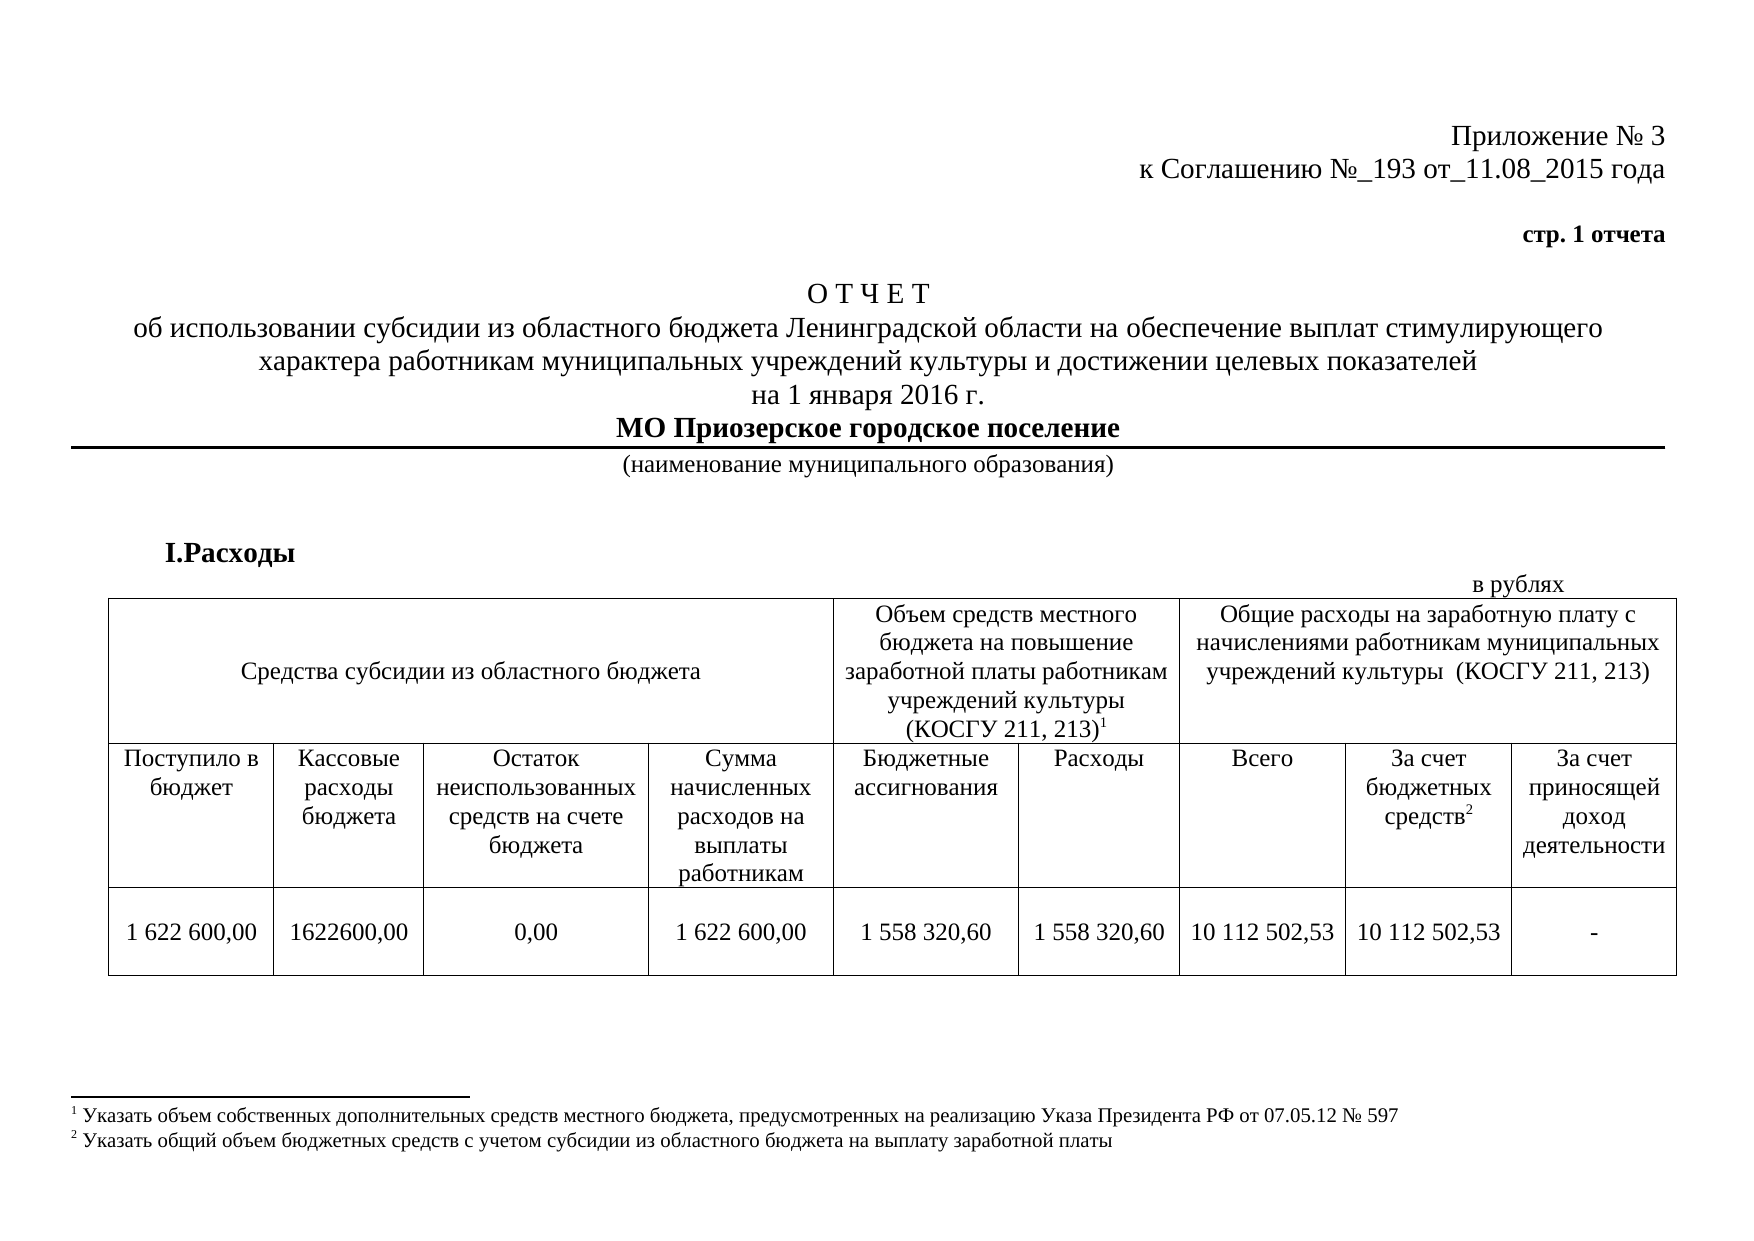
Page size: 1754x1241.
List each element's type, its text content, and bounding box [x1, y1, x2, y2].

text О Т Ч Е Т [71, 276, 1665, 310]
table_cell Всего [1180, 744, 1345, 887]
text Приложение № 3 [71, 118, 1665, 152]
table_cell Бюджетные ассигнования [834, 744, 1018, 887]
table_cell 1 558 320,60 [834, 888, 1018, 974]
table_header Средства субсидии из областного бюджета [109, 599, 833, 742]
text МО Приозерское городское поселение [71, 410, 1665, 446]
table_cell За счет бюджетных средств [1346, 744, 1511, 887]
table_header Объем средств местного бюджета на повышение заработной платы работникам учреждений культуры (КОСГУ 211, 213) [834, 599, 1179, 742]
table_cell Кассовые расходы бюджета [274, 744, 423, 887]
table_cell 1622600,00 [274, 888, 423, 974]
text об использовании субсидии из областного бюджета Ленинградской области на обеспечение выплат стимулирующего характера работникам муниципальных учреждений культуры и достижении целевых показателей [71, 310, 1665, 377]
text (наименование муниципального образования) [71, 449, 1665, 478]
table_cell Расходы [1019, 744, 1179, 887]
text стр. 1 отчета [71, 219, 1665, 247]
table_cell - [1512, 888, 1676, 974]
table_cell Остаток неиспользованных средств на счете бюджета [424, 744, 648, 887]
table_cell Поступило в бюджет [109, 744, 273, 887]
table_cell 10 112 502,53 [1346, 888, 1511, 974]
table_cell 1 622 600,00 [109, 888, 273, 974]
table_header Общие расходы на заработную плату с начислениями работникам муниципальных учреждений культуры (КОСГУ 211, 213) [1180, 599, 1676, 742]
text на 1 января 2016 г. [71, 377, 1665, 410]
table_cell За счет приносящей доход деятельности [1512, 744, 1676, 887]
table_cell 10 112 502,53 [1180, 888, 1345, 974]
table_cell 0,00 [424, 888, 648, 974]
table_cell Сумма начисленных расходов на выплаты работникам [649, 744, 833, 887]
table_cell 1 558 320,60 [1019, 888, 1179, 974]
text в рублях [1398, 569, 1665, 598]
list Расходы [164, 535, 1665, 569]
text к Соглашению №_193 от_11.08_2015 года [71, 152, 1665, 185]
table_cell 1 622 600,00 [649, 888, 833, 974]
